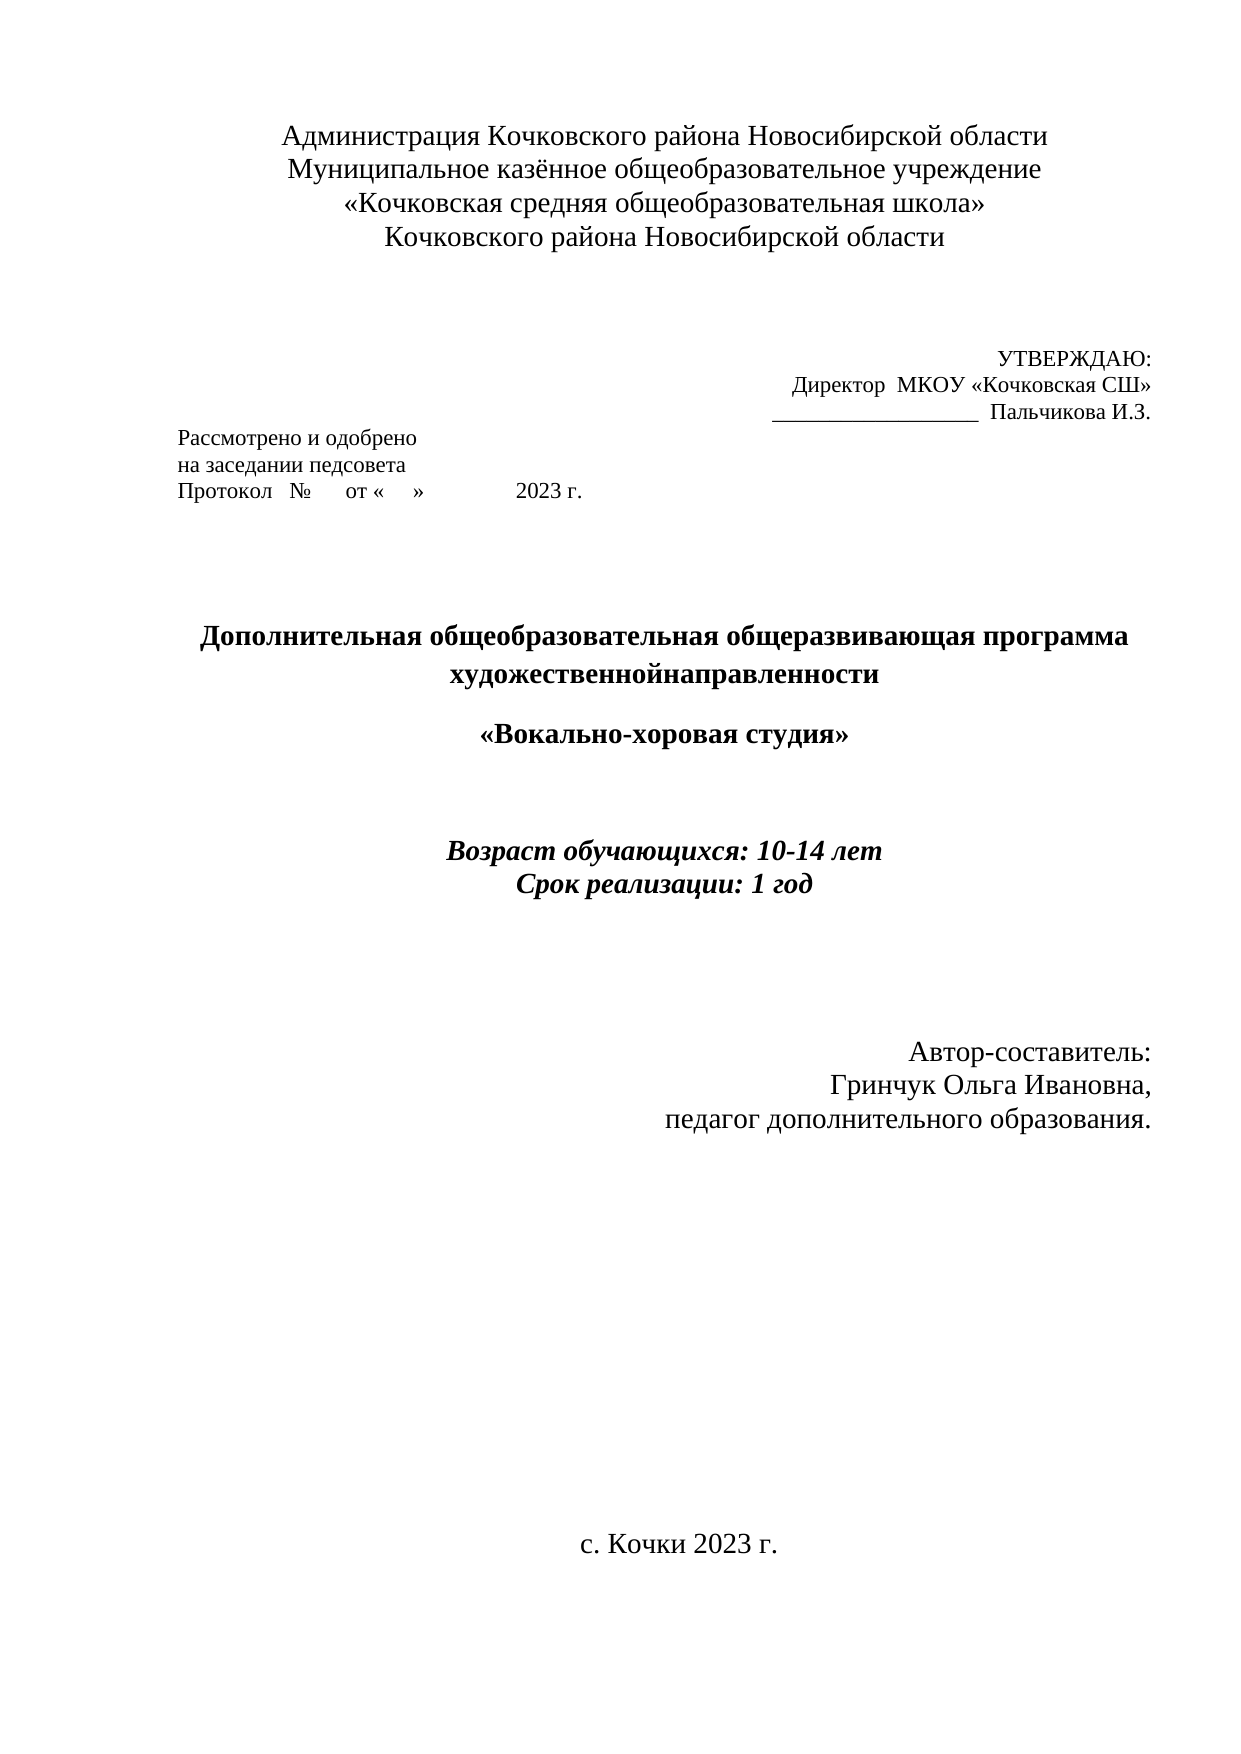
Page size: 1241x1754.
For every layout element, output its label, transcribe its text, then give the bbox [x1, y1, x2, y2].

text Возраст обучающихся: 10-14 лет [177, 833, 1152, 866]
text Кочковского района Новосибирской области [177, 219, 1152, 252]
text с. Кочки 2023 г. [177, 1526, 1152, 1560]
text __________________ Пальчикова И.З. [177, 398, 1152, 424]
text Срок реализации: 1 год [177, 866, 1152, 900]
text Протокол № от « » 2023 г. [177, 477, 1152, 503]
text Директор МКОУ «Кочковская СШ» [177, 372, 1152, 398]
text УТВЕРЖДАЮ: [177, 345, 1152, 372]
text Гринчук Ольга Ивановна, [177, 1067, 1152, 1101]
text Рассмотрено и одобрено [177, 424, 1152, 451]
text «Вокально-хоровая студия» [177, 716, 1152, 749]
text Муниципальное казённое общеобразовательное учреждение «Кочковская средняя общеобразовательная школа» [177, 152, 1152, 219]
text Администрация Кочковского района Новосибирской области [177, 118, 1152, 152]
text педагог дополнительного образования. [177, 1101, 1152, 1134]
text на заседании педсовета [177, 451, 1152, 477]
text Автор-составитель: [177, 1034, 1152, 1067]
text Дополнительная общеобразовательная общеразвивающая программа художественнойнаправленности [177, 618, 1152, 690]
